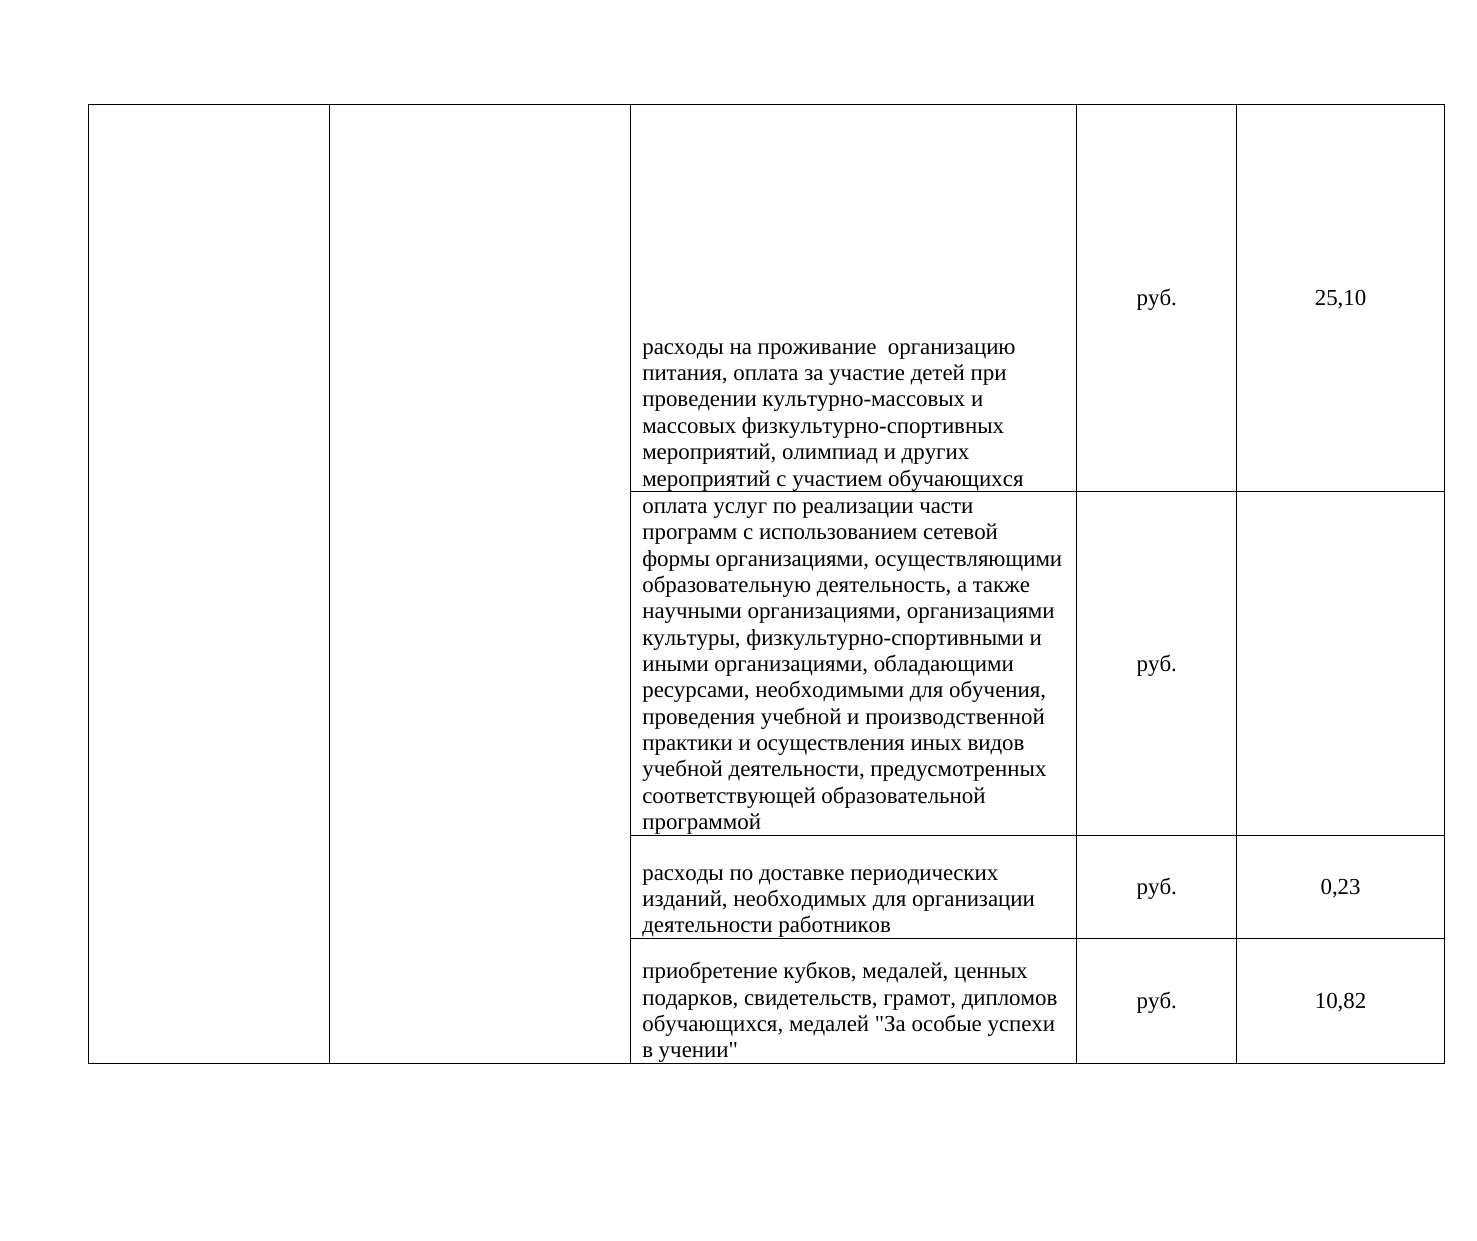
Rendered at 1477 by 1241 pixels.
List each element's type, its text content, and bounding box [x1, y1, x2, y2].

table_cell руб. [1077, 105, 1236, 491]
table_cell [1237, 492, 1444, 834]
table_cell 25,10 [1237, 105, 1444, 491]
table_cell 0,23 [1237, 836, 1444, 938]
table_cell приобретение кубков, медалей, ценных подарков, свидетельств, грамот, дипломов обучающихся, медалей "За особые успехи в учении" [631, 939, 1076, 1063]
table_cell руб. [1077, 492, 1236, 834]
table_cell 10,82 [1237, 939, 1444, 1063]
table_cell руб. [1077, 836, 1236, 938]
table_cell расходы на проживание организацию питания, оплата за участие детей при проведении культурно-массовых и массовых физкультурно-спортивных мероприятий, олимпиад и других мероприятий с участием обучающихся [631, 105, 1076, 491]
table_cell оплата услуг по реализации части программ с использованием сетевой формы организациями, осуществляющими образовательную деятельность, а также научными организациями, организациями культуры, физкультурно-спортивными и иными организациями, обладающими ресурсами, необходимыми для обучения, проведения учебной и производственной практики и осуществления иных видов учебной деятельности, предусмотренных соответствующей образовательной программой [631, 492, 1076, 834]
table_cell расходы по доставке периодических изданий, необходимых для организации деятельности работников [631, 836, 1076, 938]
table_cell руб. [1077, 939, 1236, 1063]
